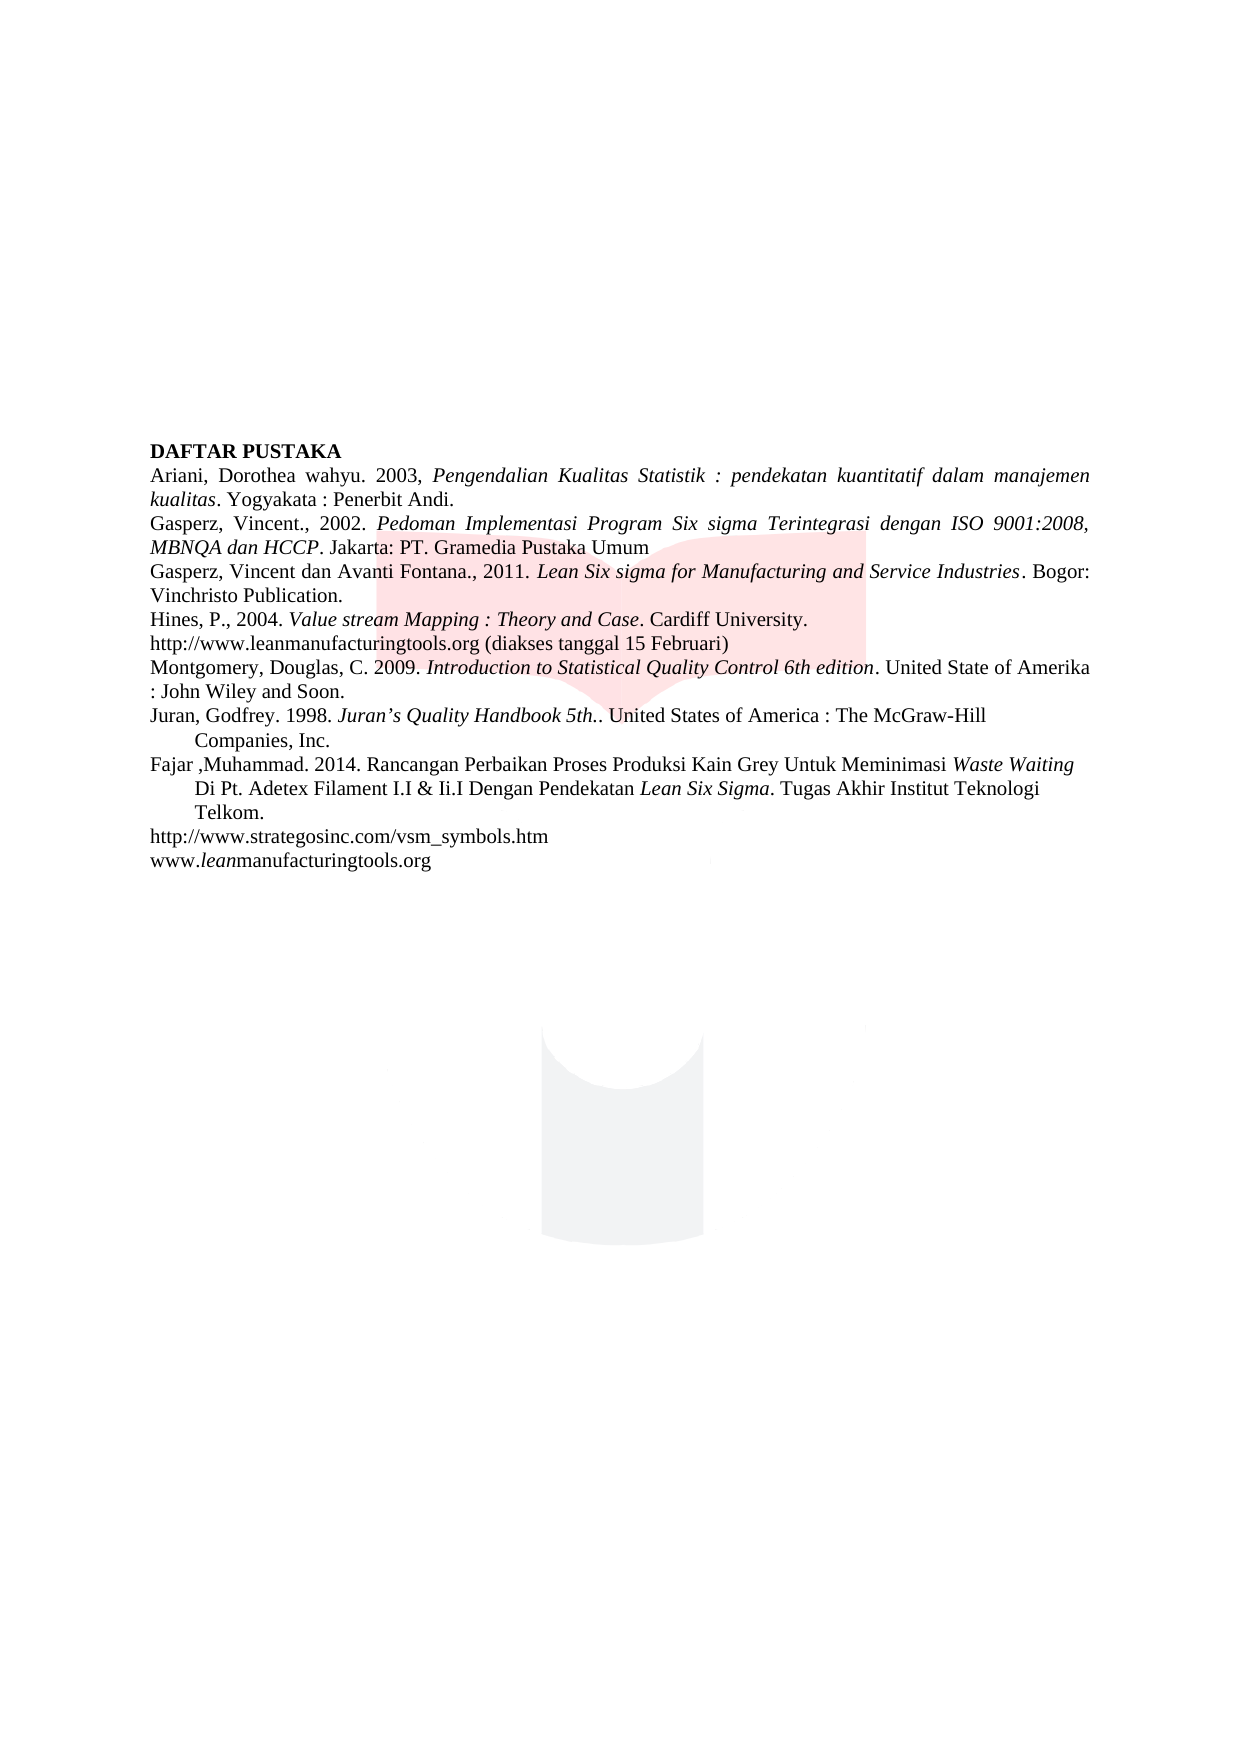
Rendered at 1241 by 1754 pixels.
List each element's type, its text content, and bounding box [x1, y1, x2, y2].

text Gasperz, Vincent dan Avanti Fontana., 2011. Lean Six sigma for Manufacturing and Service Industries. Bogor: Vinchristo Publication. [150, 559, 1090, 607]
text www.leanmanufacturingtools.org [150, 848, 1090, 872]
text DAFTAR PUSTAKA [150, 439, 1090, 463]
text Fajar ,Muhammad. 2014. Rancangan Perbaikan Proses Produksi Kain Grey Untuk Meminimasi Waste Waiting Di Pt. Adetex Filament I.I & Ii.I Dengan Pendekatan Lean Six Sigma. Tugas Akhir Institut Teknologi Telkom. [150, 752, 1090, 824]
text Hines, P., 2004. Value stream Mapping : Theory and Case. Cardiff University. [150, 607, 1090, 631]
text Juran, Godfrey. 1998. Juran’s Quality Handbook 5th.. United States of America : The McGraw-Hill Companies, Inc. [150, 703, 1090, 752]
text http://www.strategosinc.com/vsm_symbols.htm [150, 824, 1090, 848]
text Ariani, Dorothea wahyu. 2003, Pengendalian Kualitas Statistik : pendekatan kuantitatif dalam manajemen kualitas. Yogyakata : Penerbit Andi. [150, 463, 1090, 511]
text http://www.leanmanufacturingtools.org (diakses tanggal 15 Februari) [150, 631, 1090, 655]
text Montgomery, Douglas, C. 2009. Introduction to Statistical Quality Control 6th edition. United State of Amerika : John Wiley and Soon. [150, 655, 1090, 703]
text Gasperz, Vincent., 2002. Pedoman Implementasi Program Six sigma Terintegrasi dengan ISO 9001:2008, MBNQA dan HCCP. Jakarta: PT. Gramedia Pustaka Umum [150, 511, 1090, 559]
